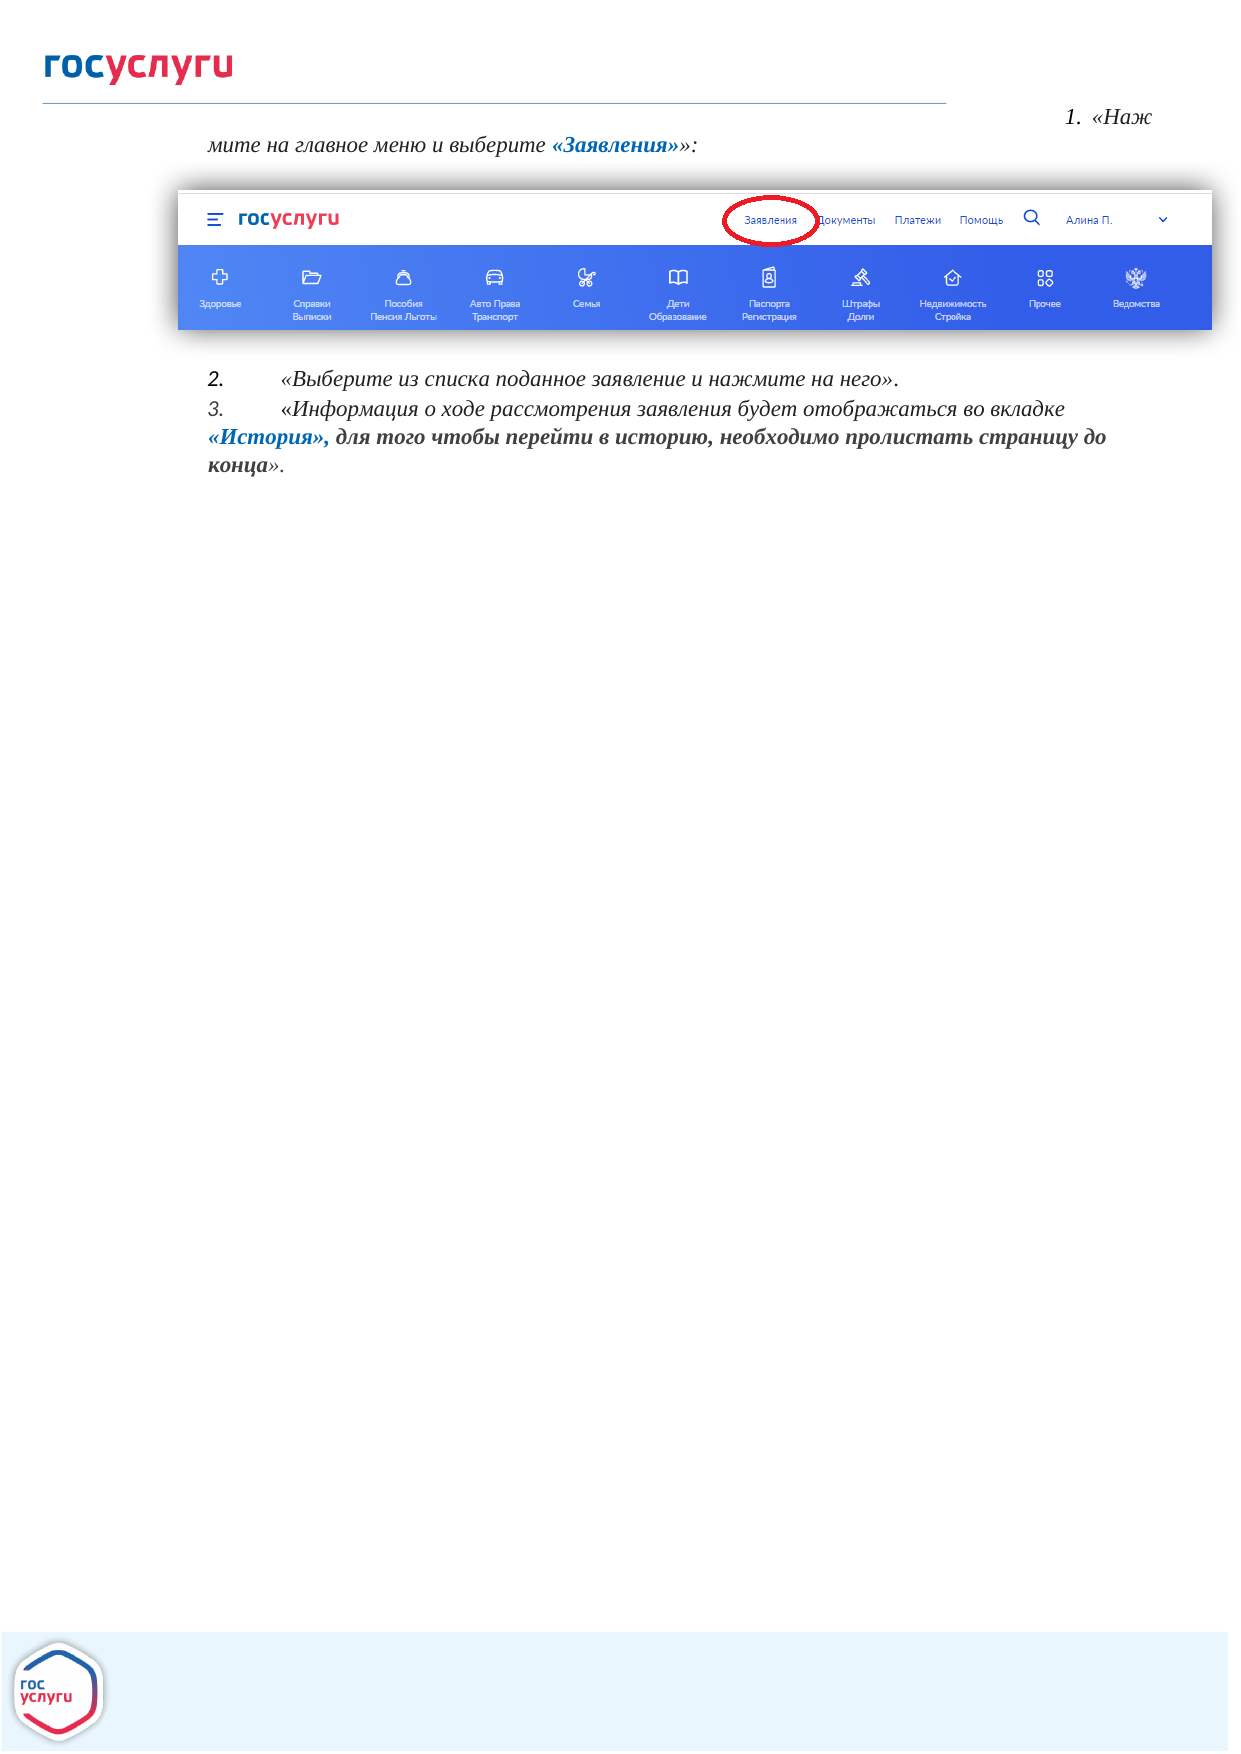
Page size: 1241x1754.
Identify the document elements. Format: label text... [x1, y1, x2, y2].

list «Выберите из списка поданное заявление и нажмите на него». [207, 364, 1167, 392]
picture [178, 190, 1212, 330]
list «Информация о ходе рассмотрения заявления будет отображаться во вкладке «История», для того чтобы перейти в историю, необходимо пролистать страницу до конца». [207, 394, 1167, 478]
picture [0, 0, 971, 113]
list «Нажмите на главное меню и выберите «Заявления»»: [207, 103, 1167, 158]
picture [0, 1629, 1227, 1751]
